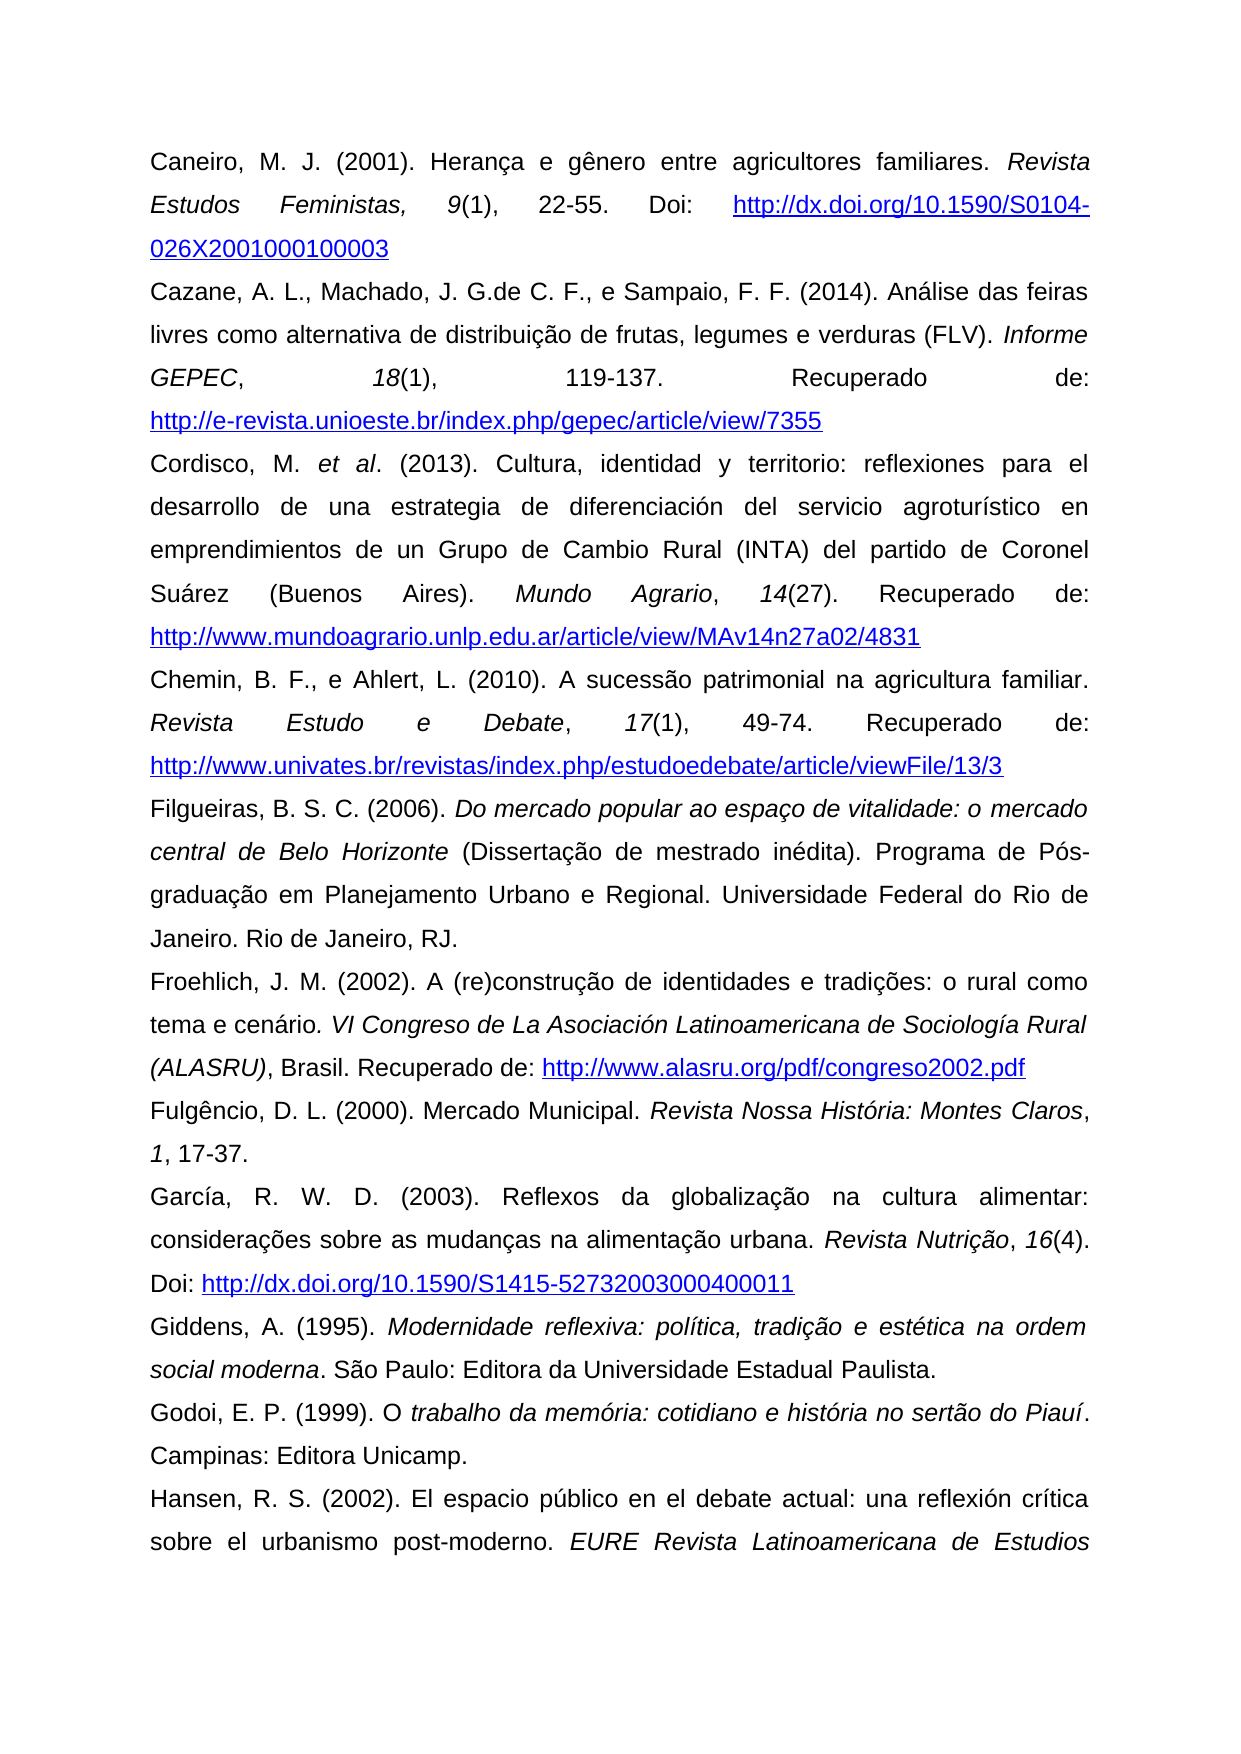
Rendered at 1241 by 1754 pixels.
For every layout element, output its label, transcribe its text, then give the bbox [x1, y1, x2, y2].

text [150, 1484, 1090, 1556]
text Fulgêncio, D. L. (2000). Mercado Municipal. Revista Nossa História: Montes Claros, 1, 17-37. [150, 1096, 1090, 1168]
text Caneiro, M. J. (2001). Herança e gênero entre agricultores familiares. Revista Estudos Feministas, 9(1), 22-55. Doi: http://dx.doi.org/10.1590/S0104-026X2001000100003 [150, 147, 1090, 262]
text Cordisco, M. et al. (2013). Cultura, identidad y territorio: reflexiones para el desarrollo de una estrategia de diferenciación del servicio agroturístico en emprendimientos de un Grupo de Cambio Rural (INTA) del partido de Coronel Suárez (Buenos Aires). Mundo Agrario, 14(27). Recuperado de: http://www.mundoagrario.unlp.edu.ar/article/view/MAv14n27a02/4831 [150, 449, 1090, 650]
text Cazane, A. L., Machado, J. G.de C. F., e Sampaio, F. F. (2014). Análise das feiras livres como alternativa de distribuição de frutas, legumes e verduras (FLV). Informe GEPEC, 18(1), 119-137. Recuperado de: http://e-revista.unioeste.br/index.php/gepec/article/view/7355 [150, 277, 1090, 435]
text García, R. W. D. (2003). Reflexos da globalização na cultura alimentar: considerações sobre as mudanças na alimentação urbana. Revista Nutrição, 16(4). Doi: http://dx.doi.org/10.1590/S1415-52732003000400011 [150, 1182, 1090, 1297]
text Froehlich, J. M. (2002). A (re)construção de identidades e tradições: o rural como tema e cenário. VI Congreso de La Asociación Latinoamericana de Sociología Rural (ALASRU), Brasil. Recuperado de: http://www.alasru.org/pdf/congreso2002.pdf [150, 967, 1090, 1082]
text Giddens, A. (1995). Modernidade reflexiva: política, tradição e estética na ordem social moderna. São Paulo: Editora da Universidade Estadual Paulista. [150, 1312, 1090, 1383]
text Godoi, E. P. (1999). O trabalho da memória: cotidiano e história no sertão do Piauí. Campinas: Editora Unicamp. [150, 1398, 1090, 1470]
text Filgueiras, B. S. C. (2006). Do mercado popular ao espaço de vitalidade: o mercado central de Belo Horizonte (Dissertação de mestrado inédita). Programa de Pós-graduação em Planejamento Urbano e Regional. Universidade Federal do Rio de Janeiro. Rio de Janeiro, RJ. [150, 794, 1090, 952]
text Chemin, B. F., e Ahlert, L. (2010). A sucessão patrimonial na agricultura familiar. Revista Estudo e Debate, 17(1), 49-74. Recuperado de: http://www.univates.br/revistas/index.php/estudoedebate/article/viewFile/13/3 [150, 665, 1090, 780]
